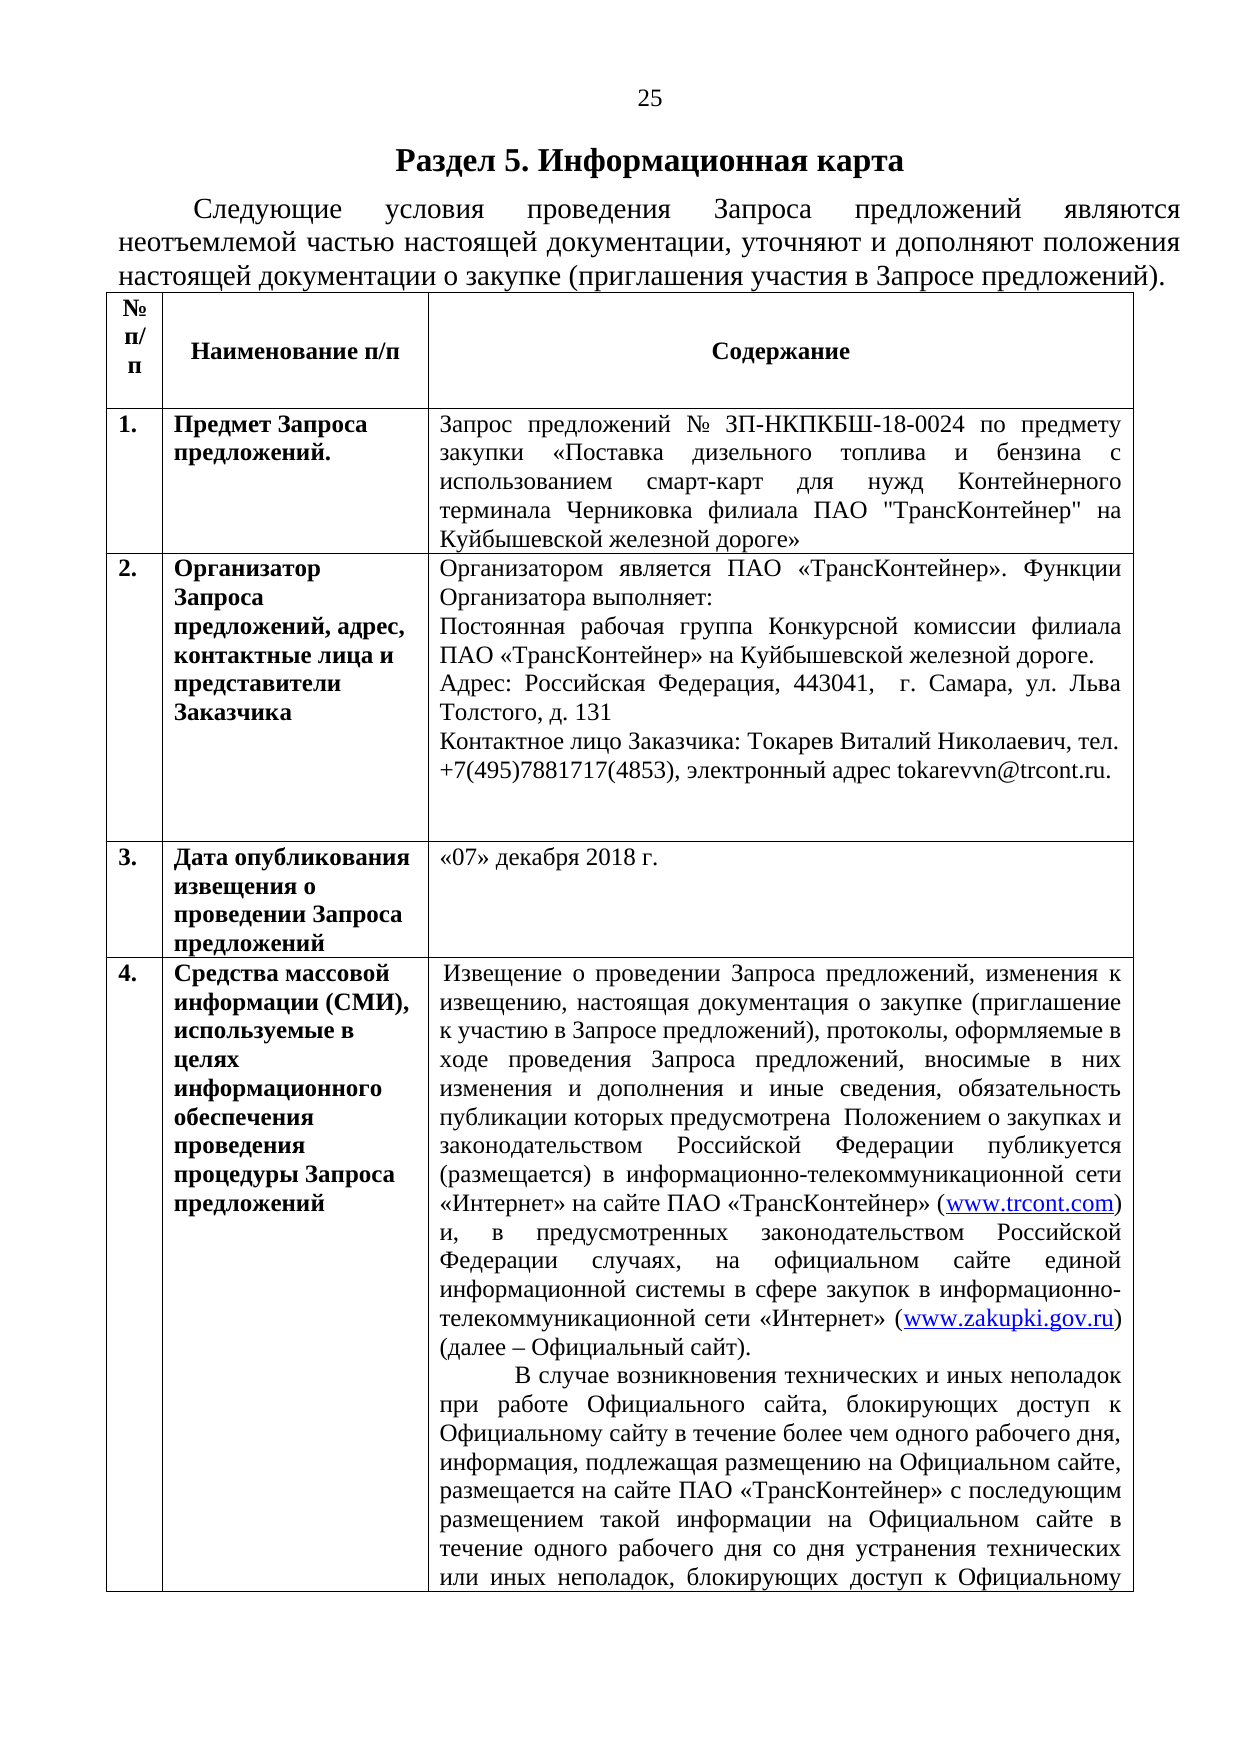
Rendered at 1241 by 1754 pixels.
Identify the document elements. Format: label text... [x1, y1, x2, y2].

list Следующие условия проведения Запроса предложений являются неотъемлемой частью настоящей документации, уточняют и дополняют положения настоящей документации о закупке (приглашения участия в Запросе предложений). [118, 191, 1181, 292]
table_header Содержание [429, 293, 1133, 408]
table_cell 4. [107, 958, 162, 1591]
table_cell 3. [107, 842, 162, 957]
table_cell Предмет Запроса предложений. [163, 409, 428, 552]
table_cell Запрос предложений № ЗП-НКПКБШ-18-0024 по предмету закупки «Поставка дизельного топлива и бензина с использованием смарт-карт для нужд Контейнерного терминала Черниковка филиала ПАО "ТрансКонтейнер" на Куйбышевской железной дороге» [429, 409, 1133, 552]
table_cell Дата опубликования извещения о проведении Запроса предложений [163, 842, 428, 957]
text Раздел 5. Информационная карта [118, 140, 1181, 178]
table_header Наименование п/п [163, 293, 428, 408]
table_cell 1. [107, 409, 162, 552]
table_cell Организатором является ПАО «ТрансКонтейнер». Функции Организатора выполняет: Постоянная рабочая группа Конкурсной комиссии филиала ПАО «ТрансКонтейнер» на Куйбышевской железной дороге. Адрес: Российская Федерация, 443041, г. Самара, ул. Льва Толстого, д. 131 Контактное лицо Заказчика: Токарев Виталий Николаевич, тел. +7(495)7881717(4853), электронный адрес tokarevvn@trcont.ru. [429, 554, 1133, 841]
table_cell Организатор Запроса предложений, адрес, контактные лица и представители Заказчика [163, 554, 428, 841]
table_cell 2. [107, 554, 162, 841]
table_header № п/п [107, 293, 162, 408]
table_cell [163, 958, 428, 1591]
table_cell «07» декабря 2018 г. [429, 842, 1133, 957]
